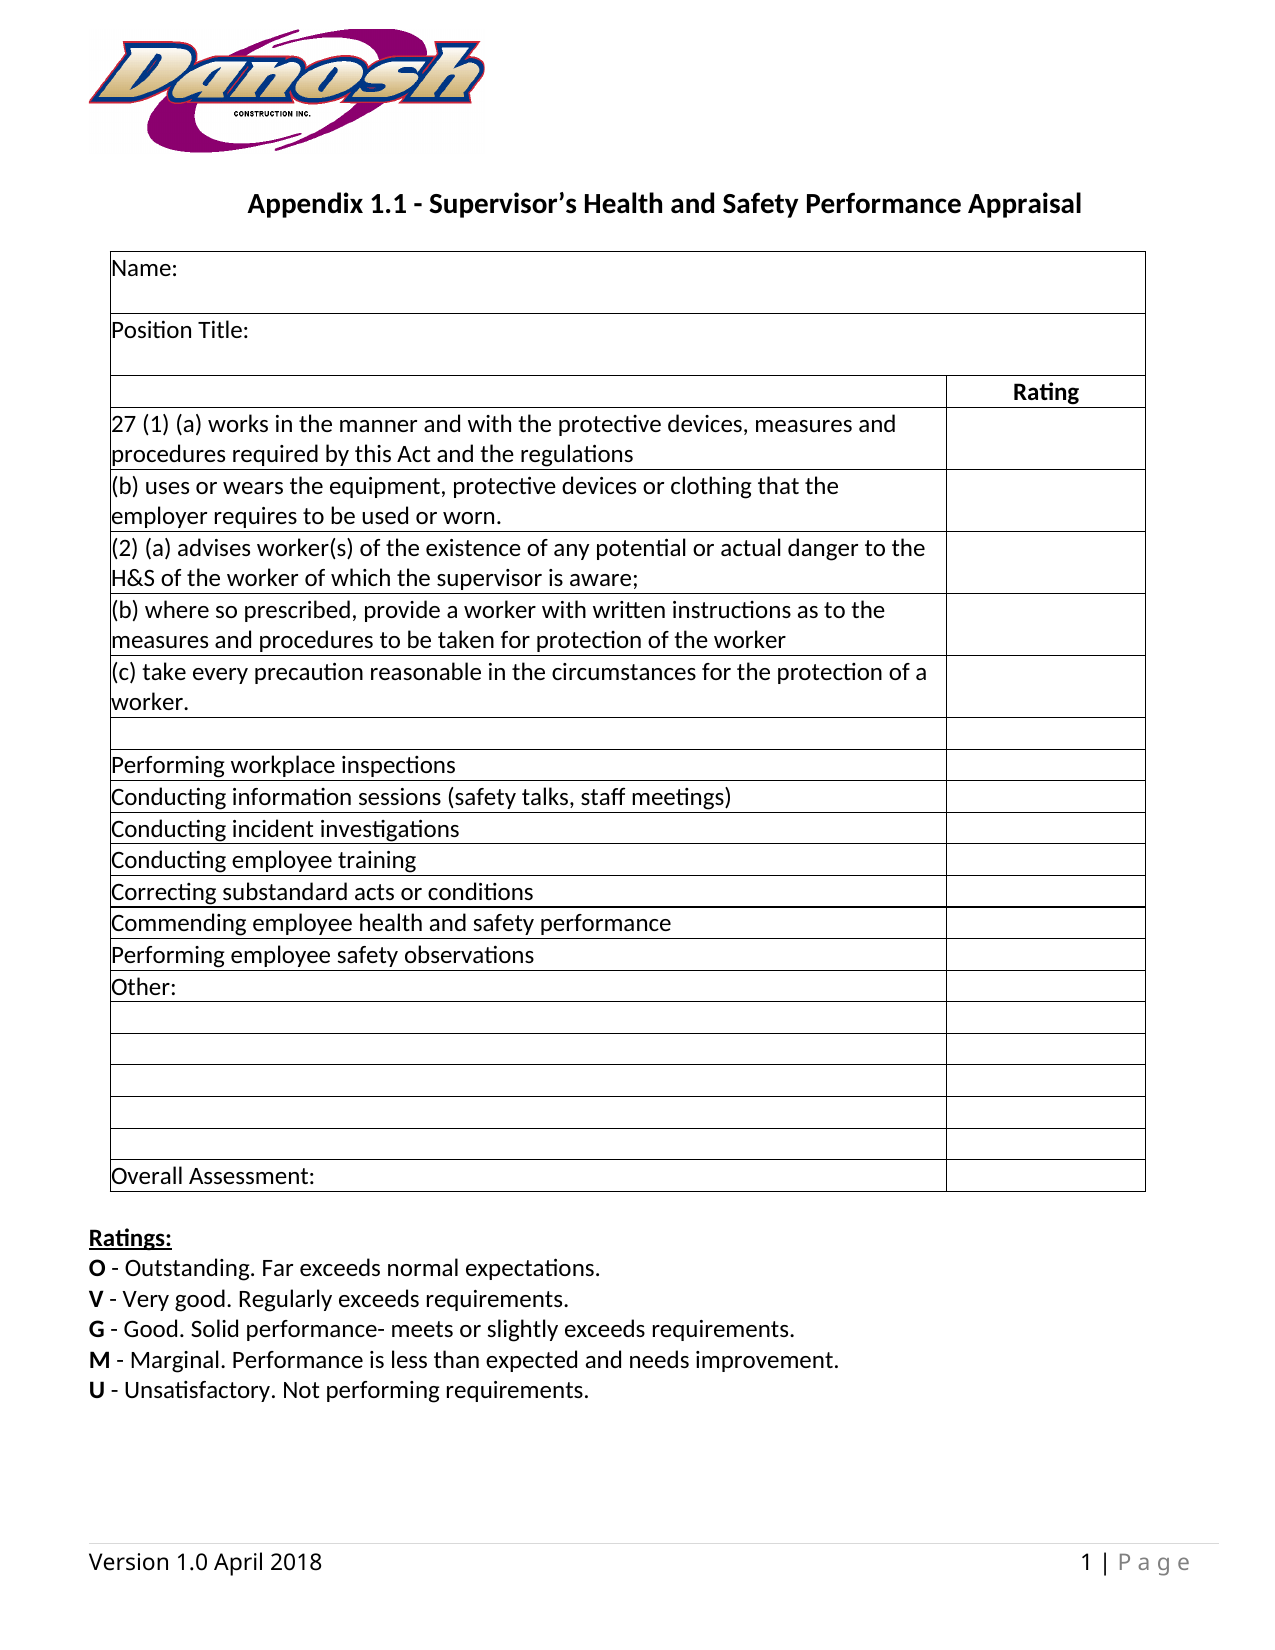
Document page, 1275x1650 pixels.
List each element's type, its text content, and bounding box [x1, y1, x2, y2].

text Ratings: [89, 1222, 1219, 1253]
table_cell [111, 718, 946, 749]
table_cell [947, 718, 1145, 749]
table_cell Performing workplace inspections [111, 750, 946, 780]
table_cell [947, 813, 1145, 843]
table_cell [947, 781, 1145, 812]
table_cell [947, 750, 1145, 780]
text O - Outstanding. Far exceeds normal expectations. [89, 1253, 1211, 1283]
picture [88, 29, 485, 154]
table_cell [947, 876, 1145, 906]
table_cell [111, 1002, 946, 1033]
table_header Name: [111, 252, 1145, 313]
text Appendix 1.1 - Supervisor’s Health and Safety Performance Appraisal [112, 185, 1219, 220]
table_cell [947, 1065, 1145, 1096]
table_cell [947, 971, 1145, 1001]
table_cell Rating [947, 376, 1145, 407]
text G - Good. Solid performance- meets or slightly exceeds requirements. [89, 1314, 1219, 1344]
table_cell Correcting substandard acts or conditions [111, 876, 946, 906]
table_cell [947, 1129, 1145, 1159]
table_cell [111, 1065, 946, 1096]
table_cell Conducting incident investigations [111, 813, 946, 843]
table_cell [947, 908, 1145, 938]
table_cell [111, 376, 946, 407]
table_cell [947, 1034, 1145, 1064]
table_cell (c) take every precaution reasonable in the circumstances for the protection of a worker. [111, 656, 946, 717]
table_cell Overall Assessment: [111, 1160, 946, 1191]
table_cell [947, 470, 1145, 531]
table_cell Position Title: [111, 314, 1145, 375]
table_cell Other: [111, 971, 946, 1001]
table_cell Performing employee safety observations [111, 939, 946, 969]
table_cell Conducting employee training [111, 844, 946, 875]
table_cell [947, 594, 1145, 655]
table_cell [947, 1097, 1145, 1127]
table_cell [947, 939, 1145, 969]
table_cell [947, 1002, 1145, 1033]
table_cell [947, 408, 1145, 469]
table_cell Commending employee health and safety performance [111, 908, 946, 938]
table_cell (b) uses or wears the equipment, protective devices or clothing that the employer requires to be used or worn. [111, 470, 946, 531]
table_cell [947, 844, 1145, 875]
table_cell (2) (a) advises worker(s) of the existence of any potential or actual danger to the H&S of the worker of which the supervisor is aware; [111, 532, 946, 593]
text U - Unsatisfactory. Not performing requirements. [89, 1375, 706, 1405]
table_cell [111, 1097, 946, 1127]
table_cell [111, 1034, 946, 1064]
text V - Very good. Regularly exceeds requirements. [89, 1283, 1226, 1314]
table_cell [111, 1129, 946, 1159]
table_cell Conducting information sessions (safety talks, staff meetings) [111, 781, 946, 812]
table_cell [947, 532, 1145, 593]
table_cell [947, 656, 1145, 717]
table_cell [947, 1160, 1145, 1191]
table_cell (b) where so prescribed, provide a worker with written instructions as to the measures and procedures to be taken for protection of the worker [111, 594, 946, 655]
text M - Marginal. Performance is less than expected and needs improvement. [89, 1344, 1226, 1375]
table_cell 27 (1) (a) works in the manner and with the protective devices, measures and procedures required by this Act and the regulations [111, 408, 946, 469]
